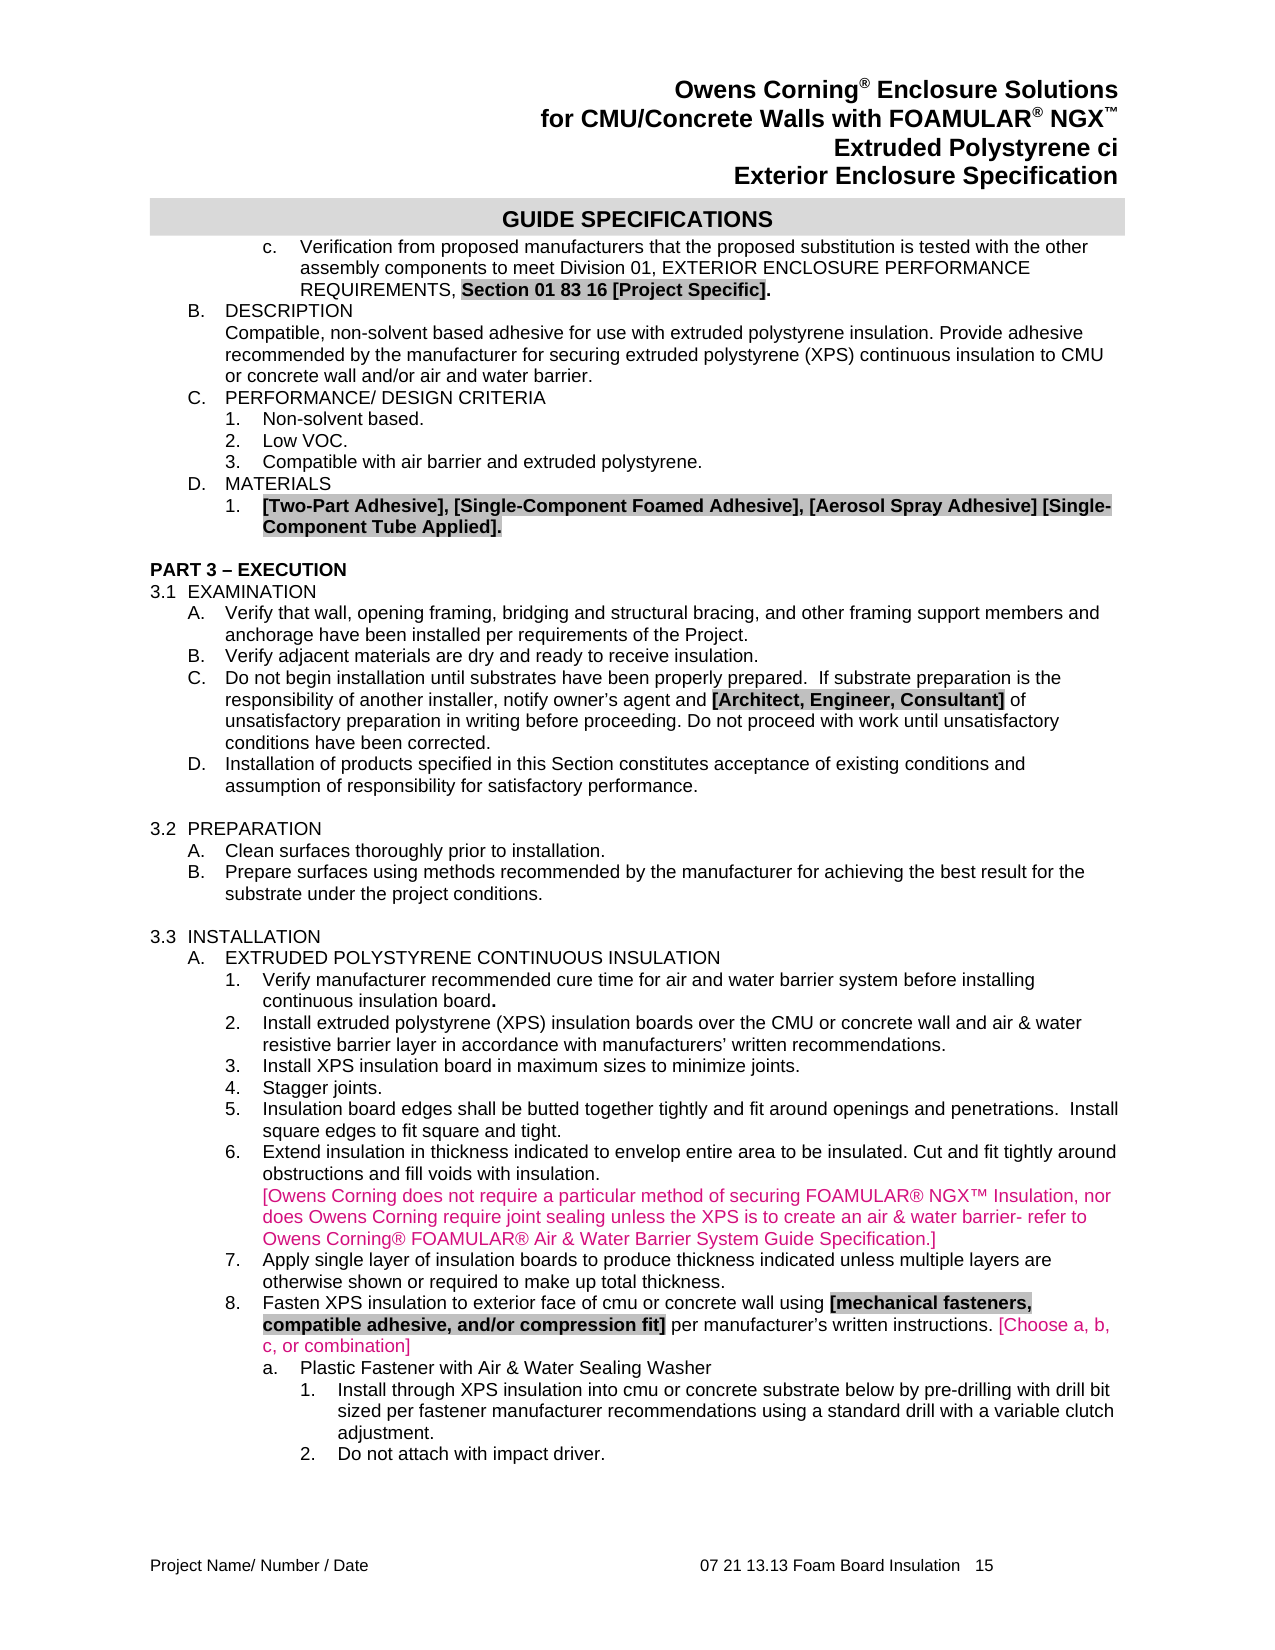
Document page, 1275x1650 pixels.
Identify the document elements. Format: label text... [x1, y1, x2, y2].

list DESCRIPTION [187, 300, 1125, 322]
list Apply single layer of insulation boards to produce thickness indicated unless multiple layers are otherwise shown or required to make up total thickness. [225, 1249, 1125, 1292]
list Verify that wall, opening framing, bridging and structural bracing, and other framing support members and anchorage have been installed per requirements of the Project. [187, 602, 1125, 645]
text PART 3 – EXECUTION [150, 559, 1125, 581]
list Do not attach with impact driver. [300, 1443, 1125, 1465]
list Compatible, non-solvent based adhesive for use with extruded polystyrene insulation. Provide adhesive recommended by the manufacturer for securing extruded polystyrene (XPS) continuous insulation to CMU or concrete wall and/or air and water barrier. [225, 322, 1125, 387]
list Plastic Fastener with Air & Water Sealing Washer [262, 1357, 1125, 1378]
list Non-solvent based. [225, 408, 1125, 430]
list Extend insulation in thickness indicated to envelop entire area to be insulated. Cut and fit tightly around obstructions and fill voids with insulation. [225, 1141, 1125, 1184]
list Install XPS insulation board in maximum sizes to minimize joints. [225, 1055, 1125, 1077]
list Verification from proposed manufacturers that the proposed substitution is tested with the other assembly components to meet Division 01, EXTERIOR ENCLOSURE PERFORMANCE REQUIREMENTS, Section 01 83 16 [Project Specific]. [262, 236, 1125, 300]
list Compatible with air barrier and extruded polystyrene. [225, 451, 1125, 473]
list Stagger joints. [225, 1077, 1125, 1098]
list [Owens Corning does not require a particular method of securing FOAMULAR® NGX™ Insulation, nor does Owens Corning require joint sealing unless the XPS is to create an air & water barrier- refer to Owens Corning® FOAMULAR® Air & Water Barrier System Guide Specification.] [262, 1184, 1125, 1249]
list Clean surfaces thoroughly prior to installation. [187, 839, 1125, 861]
list EXTRUDED POLYSTYRENE CONTINUOUS INSULATION [187, 947, 1125, 969]
list Install through XPS insulation into cmu or concrete substrate below by pre-drilling with drill bit sized per fastener manufacturer recommendations using a standard drill with a variable clutch adjustment. [300, 1378, 1125, 1443]
list Verify manufacturer recommended cure time for air and water barrier system before installing continuous insulation board. [225, 969, 1125, 1012]
list Install extruded polystyrene (XPS) insulation boards over the CMU or concrete wall and air & water resistive barrier layer in accordance with manufacturers’ written recommendations. [225, 1012, 1125, 1055]
list Do not begin installation until substrates have been properly prepared. If substrate preparation is the responsibility of another installer, notify owner’s agent and [Architect, Engineer, Consultant] of unsatisfactory preparation in writing before proceeding. Do not proceed with work until unsatisfactory conditions have been corrected. [187, 667, 1125, 753]
list Verify adjacent materials are dry and ready to receive insulation. [187, 645, 1125, 667]
list Insulation board edges shall be butted together tightly and fit around openings and penetrations. Install square edges to fit square and tight. [225, 1098, 1125, 1141]
list PREPARATION [150, 818, 1125, 839]
list Installation of products specified in this Section constitutes acceptance of existing conditions and assumption of responsibility for satisfactory performance. [187, 753, 1125, 796]
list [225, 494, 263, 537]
list Prepare surfaces using methods recommended by the manufacturer for achieving the best result for the substrate under the project conditions. [187, 861, 1125, 904]
list PERFORMANCE/ DESIGN CRITERIA [187, 387, 1125, 408]
list Fasten XPS insulation to exterior face of cmu or concrete wall using [mechanical fasteners, compatible adhesive, and/or compression fit] per manufacturer’s written instructions. [Choose a, b, c, or combination] [225, 1292, 1125, 1357]
list [Two-Part Adhesive], [Single-Component Foamed Adhesive], [Aerosol Spray Adhesive] [Single-Component Tube Applied]. [502, 494, 1125, 537]
list MATERIALS [187, 473, 1125, 494]
list EXAMINATION [150, 581, 1125, 602]
list Low VOC. [225, 430, 1125, 451]
list INSTALLATION [150, 926, 1125, 947]
